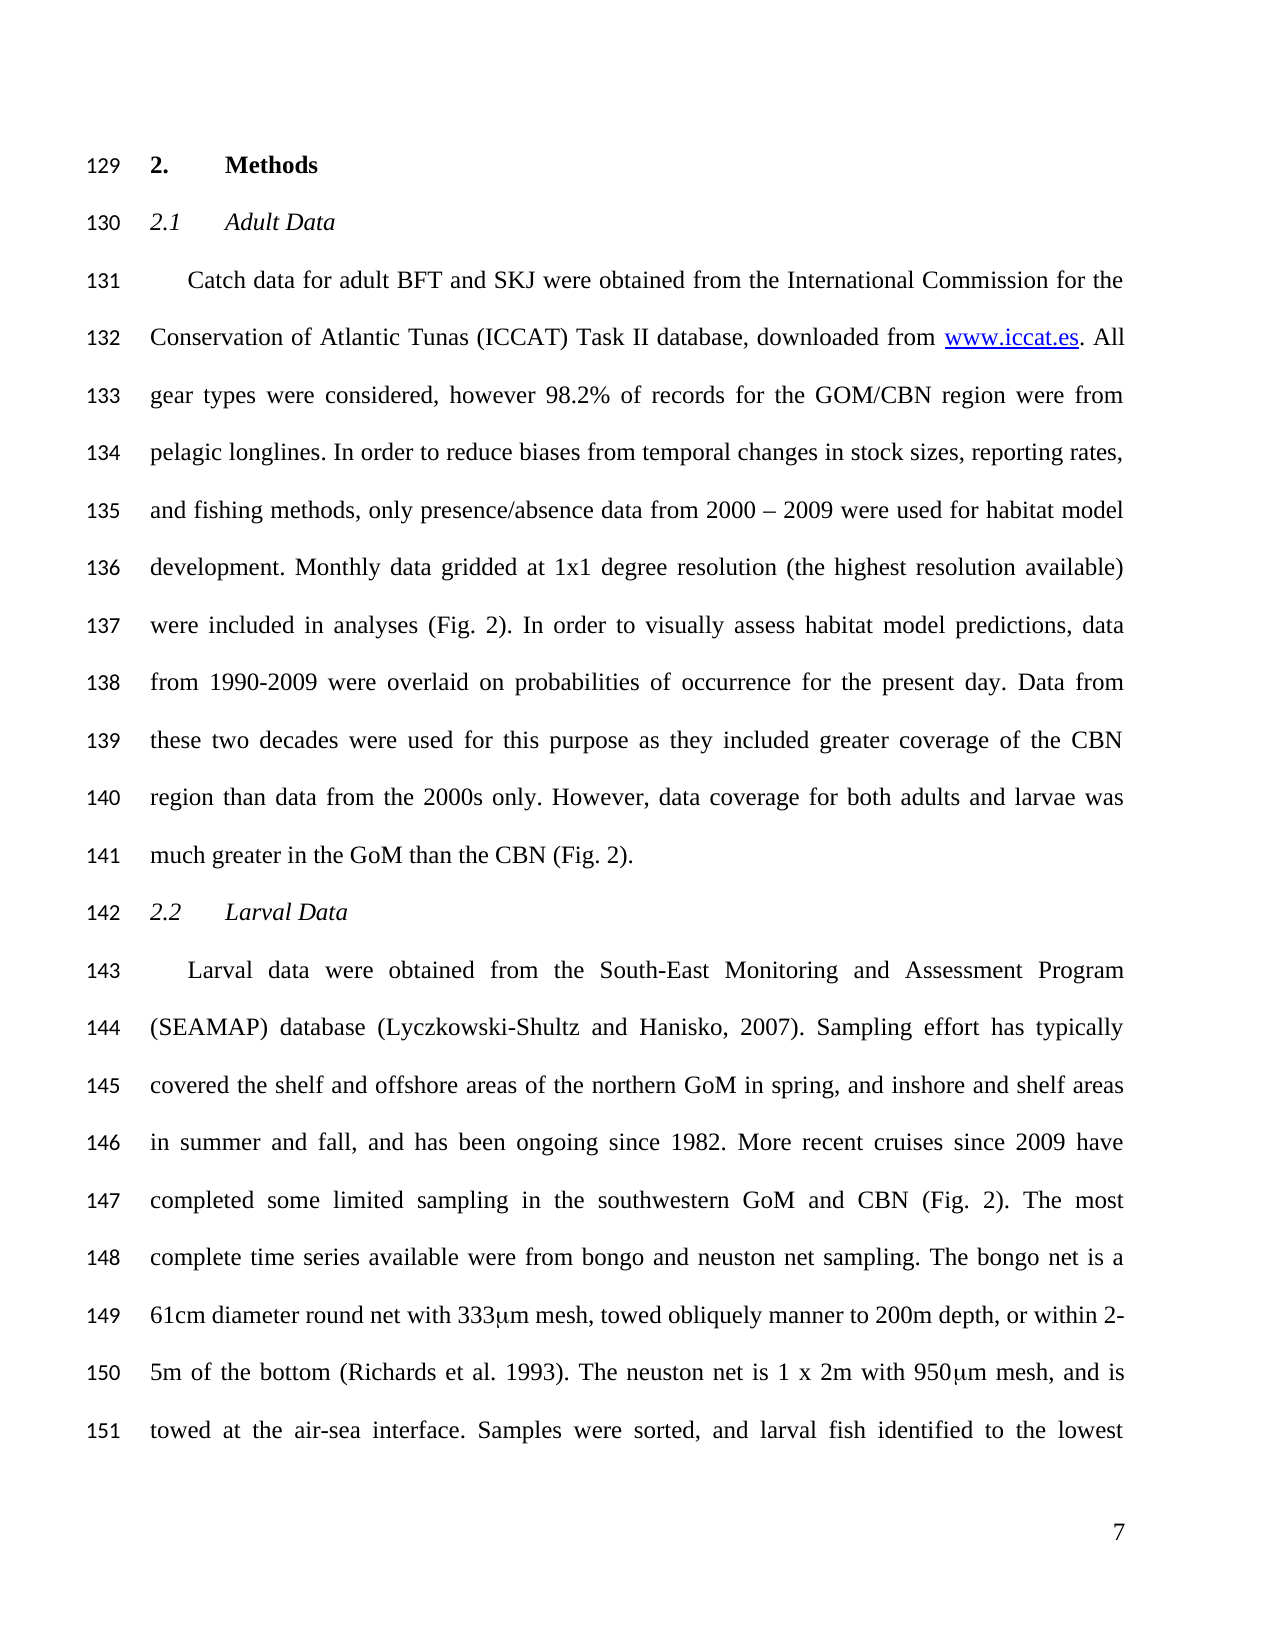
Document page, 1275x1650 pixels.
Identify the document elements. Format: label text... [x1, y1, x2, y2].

text 2.2 Larval Data [150, 897, 1125, 926]
list Methods [150, 150, 1125, 179]
text Catch data for adult BFT and SKJ were obtained from the International Commission for the Conservation of Atlantic Tunas (ICCAT) Task II database, downloaded from www.iccat.es. All gear types were considered, however 98.2% of records for the GOM/CBN region were from pelagic longlines. In order to reduce biases from temporal changes in stock sizes, reporting rates, and fishing methods, only presence/absence data from 2000 – 2009 were used for habitat model development. Monthly data gridded at 1x1 degree resolution (the highest resolution available) were included in analyses (Fig. 2). In order to visually assess habitat model predictions, data from 1990-2009 were overlaid on probabilities of occurrence for the present day. Data from these two decades were used for this purpose as they included greater coverage of the CBN region than data from the 2000s only. However, data coverage for both adults and larvae was much greater in the GoM than the CBN (Fig. 2). [150, 265, 1125, 869]
text 2.1 Adult Data [150, 207, 1125, 236]
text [150, 955, 1125, 1444]
